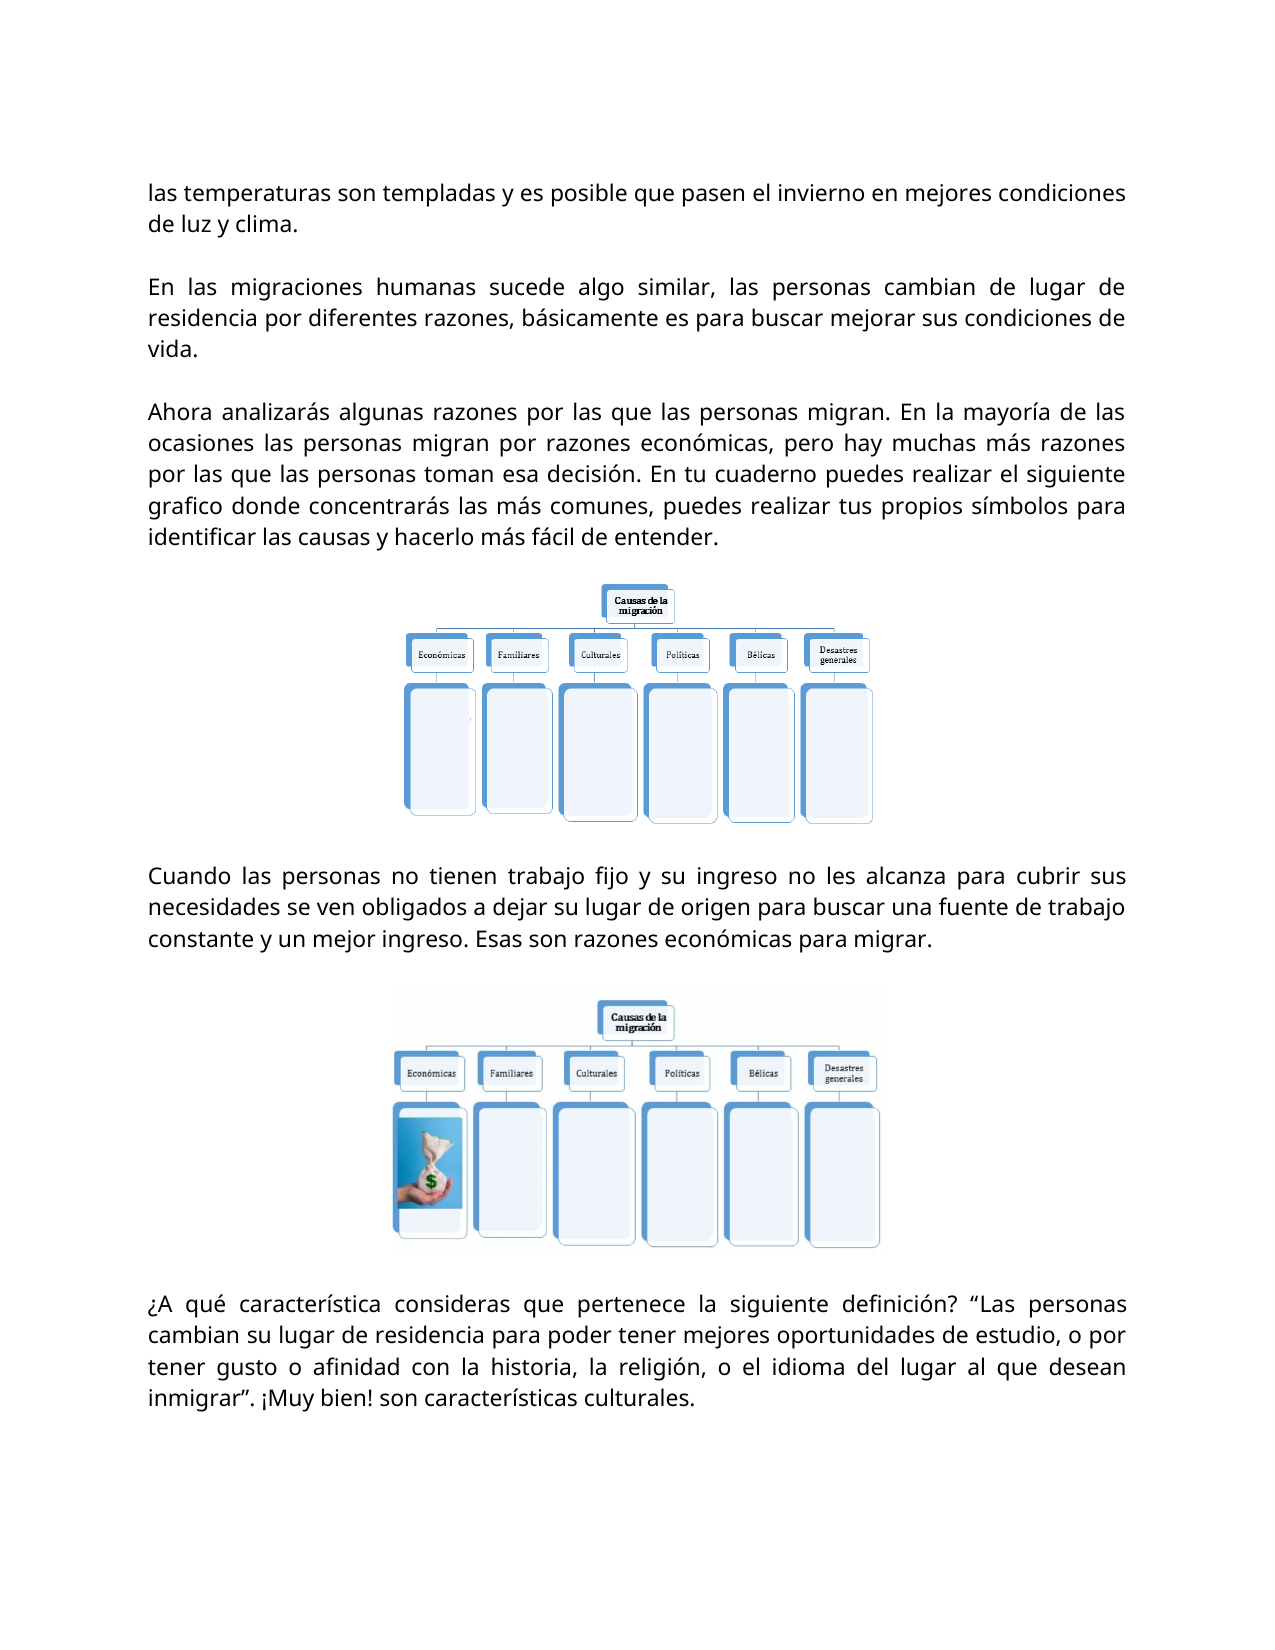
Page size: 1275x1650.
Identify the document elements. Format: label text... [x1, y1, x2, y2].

picture [388, 985, 887, 1257]
picture [368, 583, 907, 860]
text ¿A qué característica consideras que pertenece la siguiente definición? “Las personas cambian su lugar de residencia para poder tener mejores oportunidades de estudio, o por tener gusto o afinidad con la historia, la religión, o el idioma del lugar al que desean inmigrar”. ¡Muy bien! son características culturales. [148, 1288, 1127, 1413]
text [148, 177, 1127, 240]
text Cuando las personas no tienen trabajo fijo y su ingreso no les alcanza para cubrir sus necesidades se ven obligados a dejar su lugar de origen para buscar una fuente de trabajo constante y un mejor ingreso. Esas son razones económicas para migrar. [148, 860, 1127, 954]
text Ahora analizarás algunas razones por las que las personas migran. En la mayoría de las ocasiones las personas migran por razones económicas, pero hay muchas más razones por las que las personas toman esa decisión. En tu cuaderno puedes realizar el siguiente grafico donde concentrarás las más comunes, puedes realizar tus propios símbolos para identificar las causas y hacerlo más fácil de entender. [148, 396, 1127, 552]
text En las migraciones humanas sucede algo similar, las personas cambian de lugar de residencia por diferentes razones, básicamente es para buscar mejorar sus condiciones de vida. [148, 271, 1127, 365]
